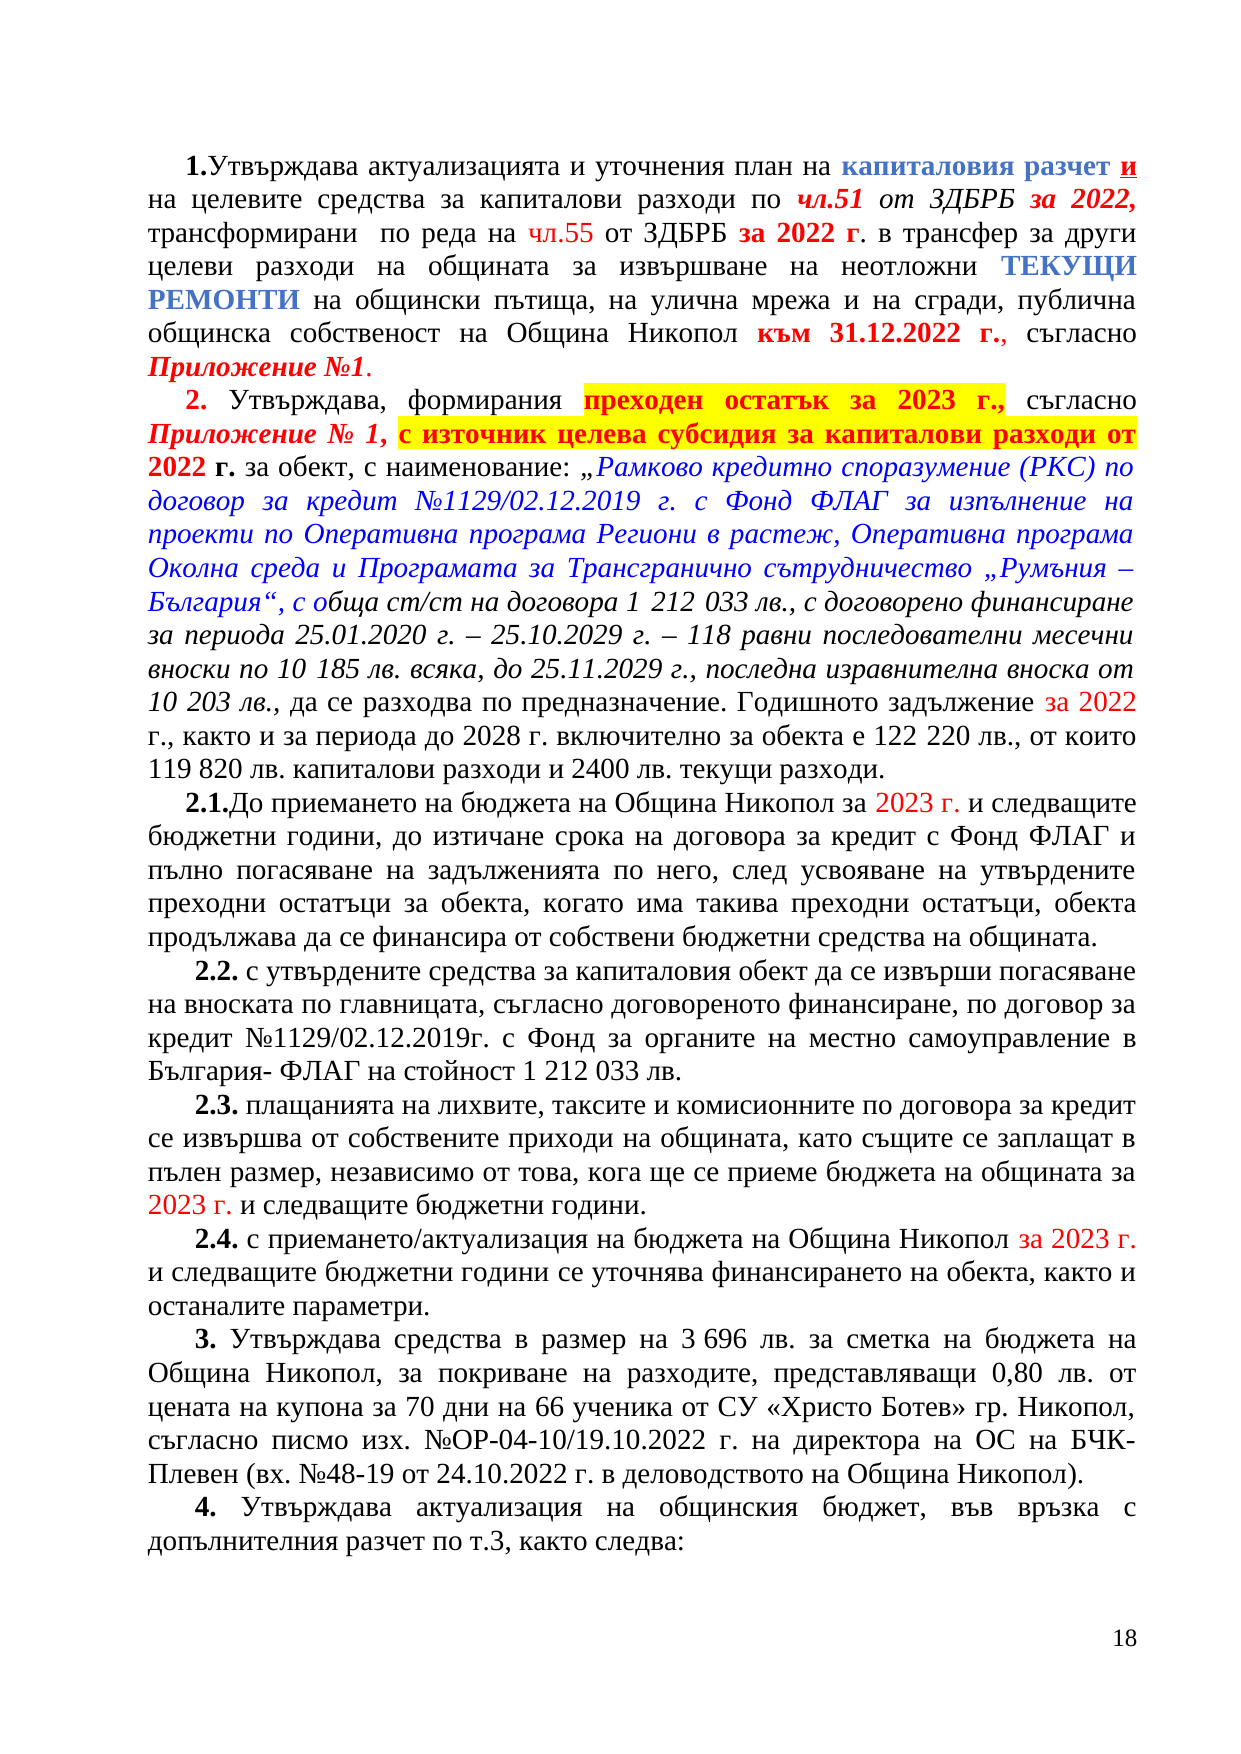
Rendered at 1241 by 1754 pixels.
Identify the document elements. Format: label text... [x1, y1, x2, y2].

text 3. Утвърждава средства в размер на 3 696 лв. за сметка на бюджета на Община Никопол, за покриване на разходите, представляващи 0,80 лв. от цената на купона за 70 дни на 66 ученика от СУ «Христо Ботев» гр. Никопол, съгласно писмо изх. №ОР-04-10/19.10.2022 г. на директора на ОС на БЧК-Плевен (вх. №48-19 от 24.10.2022 г. в деловодството на Община Никопол). [148, 1322, 1137, 1489]
text 2.2. с утвърдените средства за капиталовия обект да се извърши погасяване на вноската по главницата, съгласно договореното финансиране, по договор за кредит №1129/02.12.2019г. с Фонд за органите на местно самоуправление в България- ФЛАГ на стойност 1 212 033 лв. [148, 953, 1137, 1087]
text 2.1.До приемането на бюджета на Община Никопол за 2023 г. и следващите бюджетни години, до изтичане срока на договора за кредит с Фонд ФЛАГ и пълно погасяване на задълженията по него, след усвояване на утвърдените преходни остатъци за обекта, когато има такива преходни остатъци, обекта продължава да се финансира от собствени бюджетни средства на общината. [148, 785, 1137, 953]
text 2.4. с приемането/актуализация на бюджета на Община Никопол за 2023 г. и следващите бюджетни години се уточнява финансирането на обекта, както и останалите параметри. [148, 1221, 1137, 1322]
text 4. Утвърждава актуализация на общинския бюджет, във връзка с допълнителния разчет по т.3, както следва: [148, 1489, 1137, 1556]
text 1.Утвърждава актуализацията и уточнения план на капиталовия разчет и на целевите средства за капиталови разходи по чл.51 от ЗДБРБ за 2022, трансформирани по реда на чл.55 от ЗДБРБ за 2022 г. в трансфер за други целеви разходи на общината за извършване на неотложни ТЕКУЩИ РЕМОНТИ на общински пътища, на улична мрежа и на сгради, публична общинска собственост на Община Никопол към 31.12.2022 г., съгласно Приложениe №1. [148, 148, 1137, 382]
text 2.3. плащанията на лихвите, таксите и комисионните по договора за кредит се извършва от собствените приходи на общината, като същите се заплащат в пълен размер, независимо от това, кога ще се приеме бюджета на общината за 2023 г. и следващите бюджетни години. [148, 1087, 1137, 1221]
text 2. Утвърждава, формирания преходен остатък за 2023 г., съгласно Приложение № 1, с източник целева субсидия за капиталови разходи от 2022 г. за обект, с наименование: „Рамково кредитно споразумение (РКС) по договор за кредит №1129/02.12.2019 г. с Фонд ФЛАГ за изпълнение на проекти по Оперативна програма Региони в растеж, Оперативна програма Околна среда и Програмата за Трансгранично сътрудничество „Румъния – България“, с обща ст/ст на договора 1 212 033 лв., с договорено финансиране за периода 25.01.2020 г. – 25.10.2029 г. – 118 равни последователни месечни вноски по 10 185 лв. всяка, до 25.11.2029 г., последна изравнителна вноска от 10 203 лв., да се разходва по предназначение. Годишното задължение за 2022 г., както и за периода до 2028 г. включително за обекта е 122 220 лв., от които 119 820 лв. капиталови разходи и 2400 лв. текущи разходи. [148, 382, 1137, 785]
